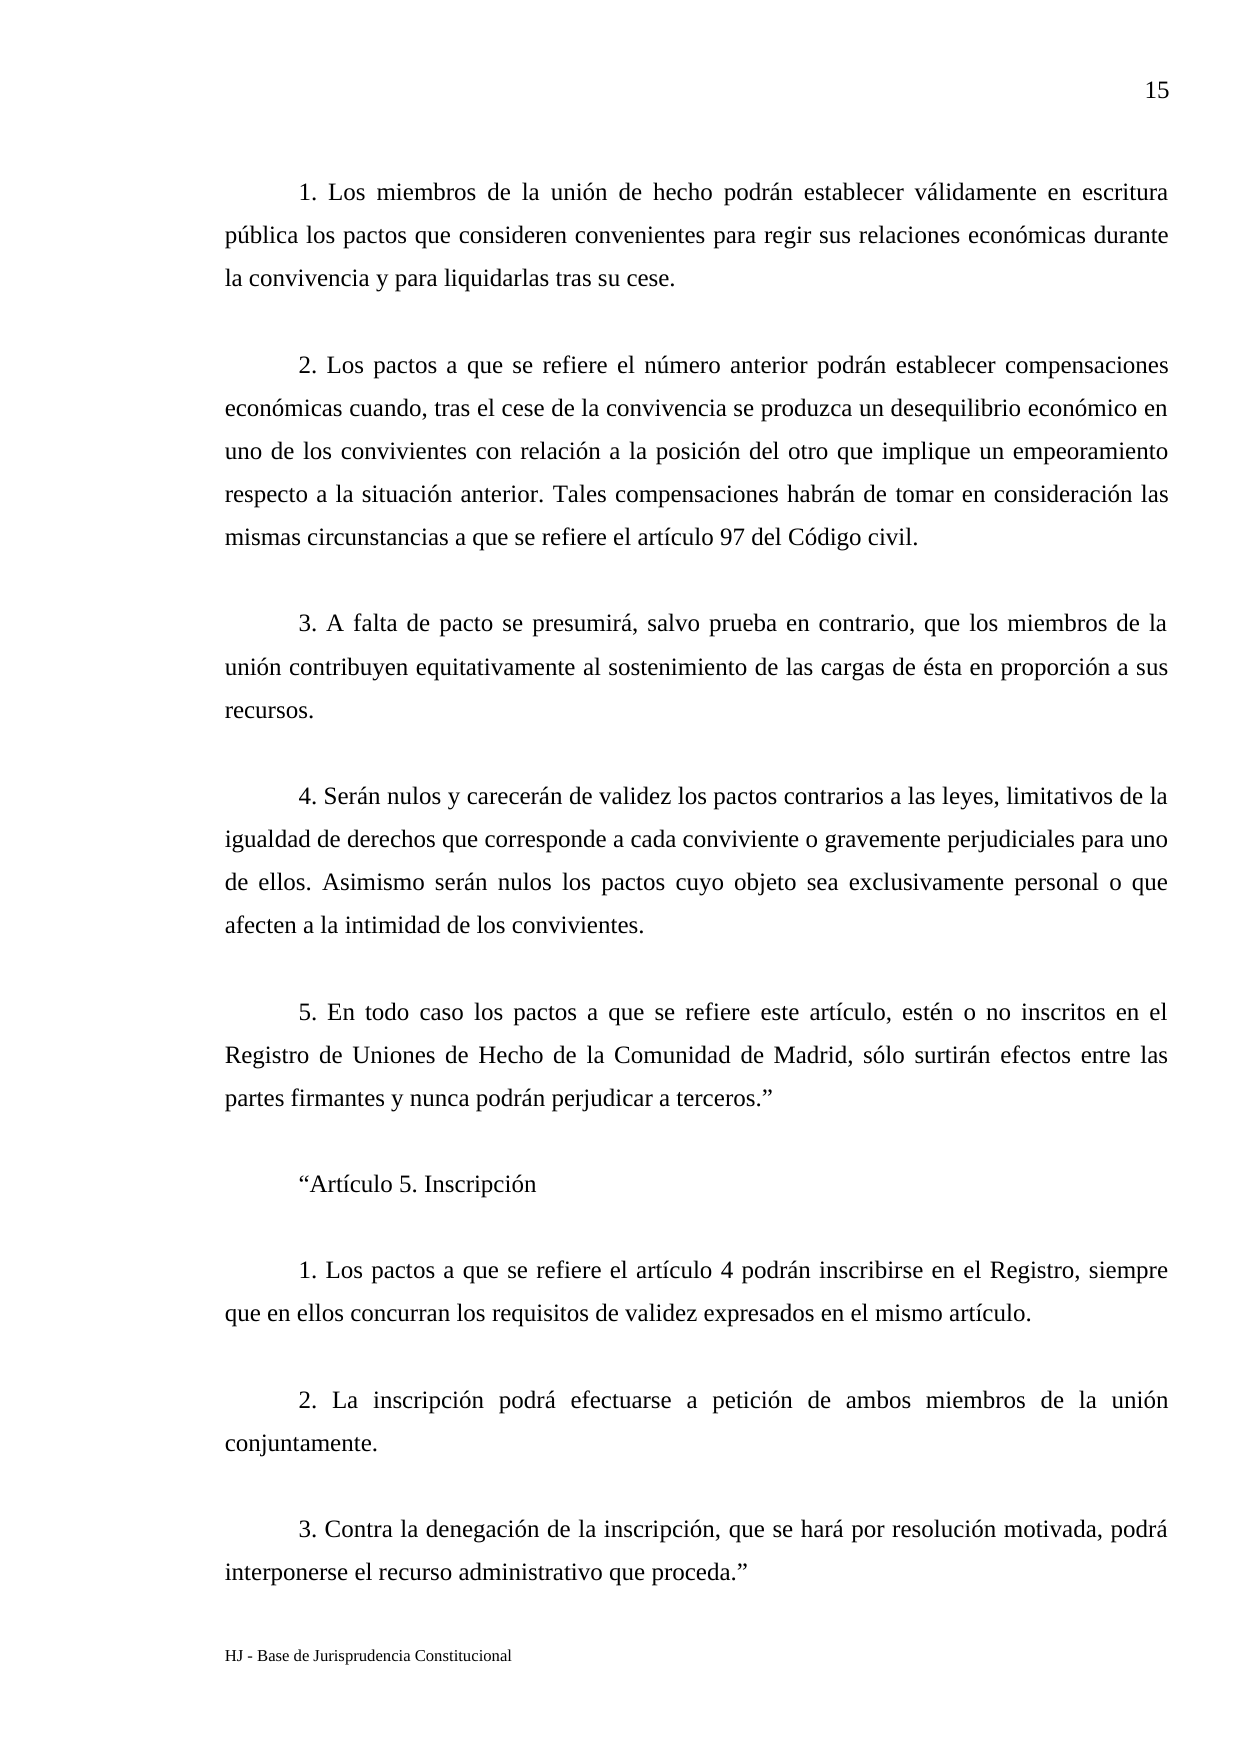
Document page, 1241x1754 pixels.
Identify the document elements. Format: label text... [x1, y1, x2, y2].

text 4. Serán nulos y carecerán de validez los pactos contrarios a las leyes, limitativos de la igualdad de derechos que corresponde a cada conviviente o gravemente perjudiciales para uno de ellos. Asimismo serán nulos los pactos cuyo objeto sea exclusivamente personal o que afecten a la intimidad de los convivientes. [224, 781, 1169, 939]
text “Artículo 5. Inscripción [224, 1169, 1169, 1198]
text 5. En todo caso los pactos a que se refiere este artículo, estén o no inscritos en el Registro de Uniones de Hecho de la Comunidad de Madrid, sólo surtirán efectos entre las partes firmantes y nunca podrán perjudicar a terceros.” [224, 997, 1169, 1112]
text 2. La inscripción podrá efectuarse a petición de ambos miembros de la unión conjuntamente. [224, 1385, 1169, 1457]
text 3. Contra la denegación de la inscripción, que se hará por resolución motivada, podrá interponerse el recurso administrativo que proceda.” [224, 1514, 1169, 1586]
text 3. A falta de pacto se presumirá, salvo prueba en contrario, que los miembros de la unión contribuyen equitativamente al sostenimiento de las cargas de ésta en proporción a sus recursos. [224, 608, 1169, 723]
text 1. Los pactos a que se refiere el artículo 4 podrán inscribirse en el Registro, siempre que en ellos concurran los requisitos de validez expresados en el mismo artículo. [224, 1255, 1169, 1327]
text 1. Los miembros de la unión de hecho podrán establecer válidamente en escritura pública los pactos que consideren convenientes para regir sus relaciones económicas durante la convivencia y para liquidarlas tras su cese. [224, 177, 1169, 292]
text 2. Los pactos a que se refiere el número anterior podrán establecer compensaciones económicas cuando, tras el cese de la convivencia se produzca un desequilibrio económico en uno de los convivientes con relación a la posición del otro que implique un empeoramiento respecto a la situación anterior. Tales compensaciones habrán de tomar en consideración las mismas circunstancias a que se refiere el artículo 97 del Código civil. [224, 350, 1169, 551]
